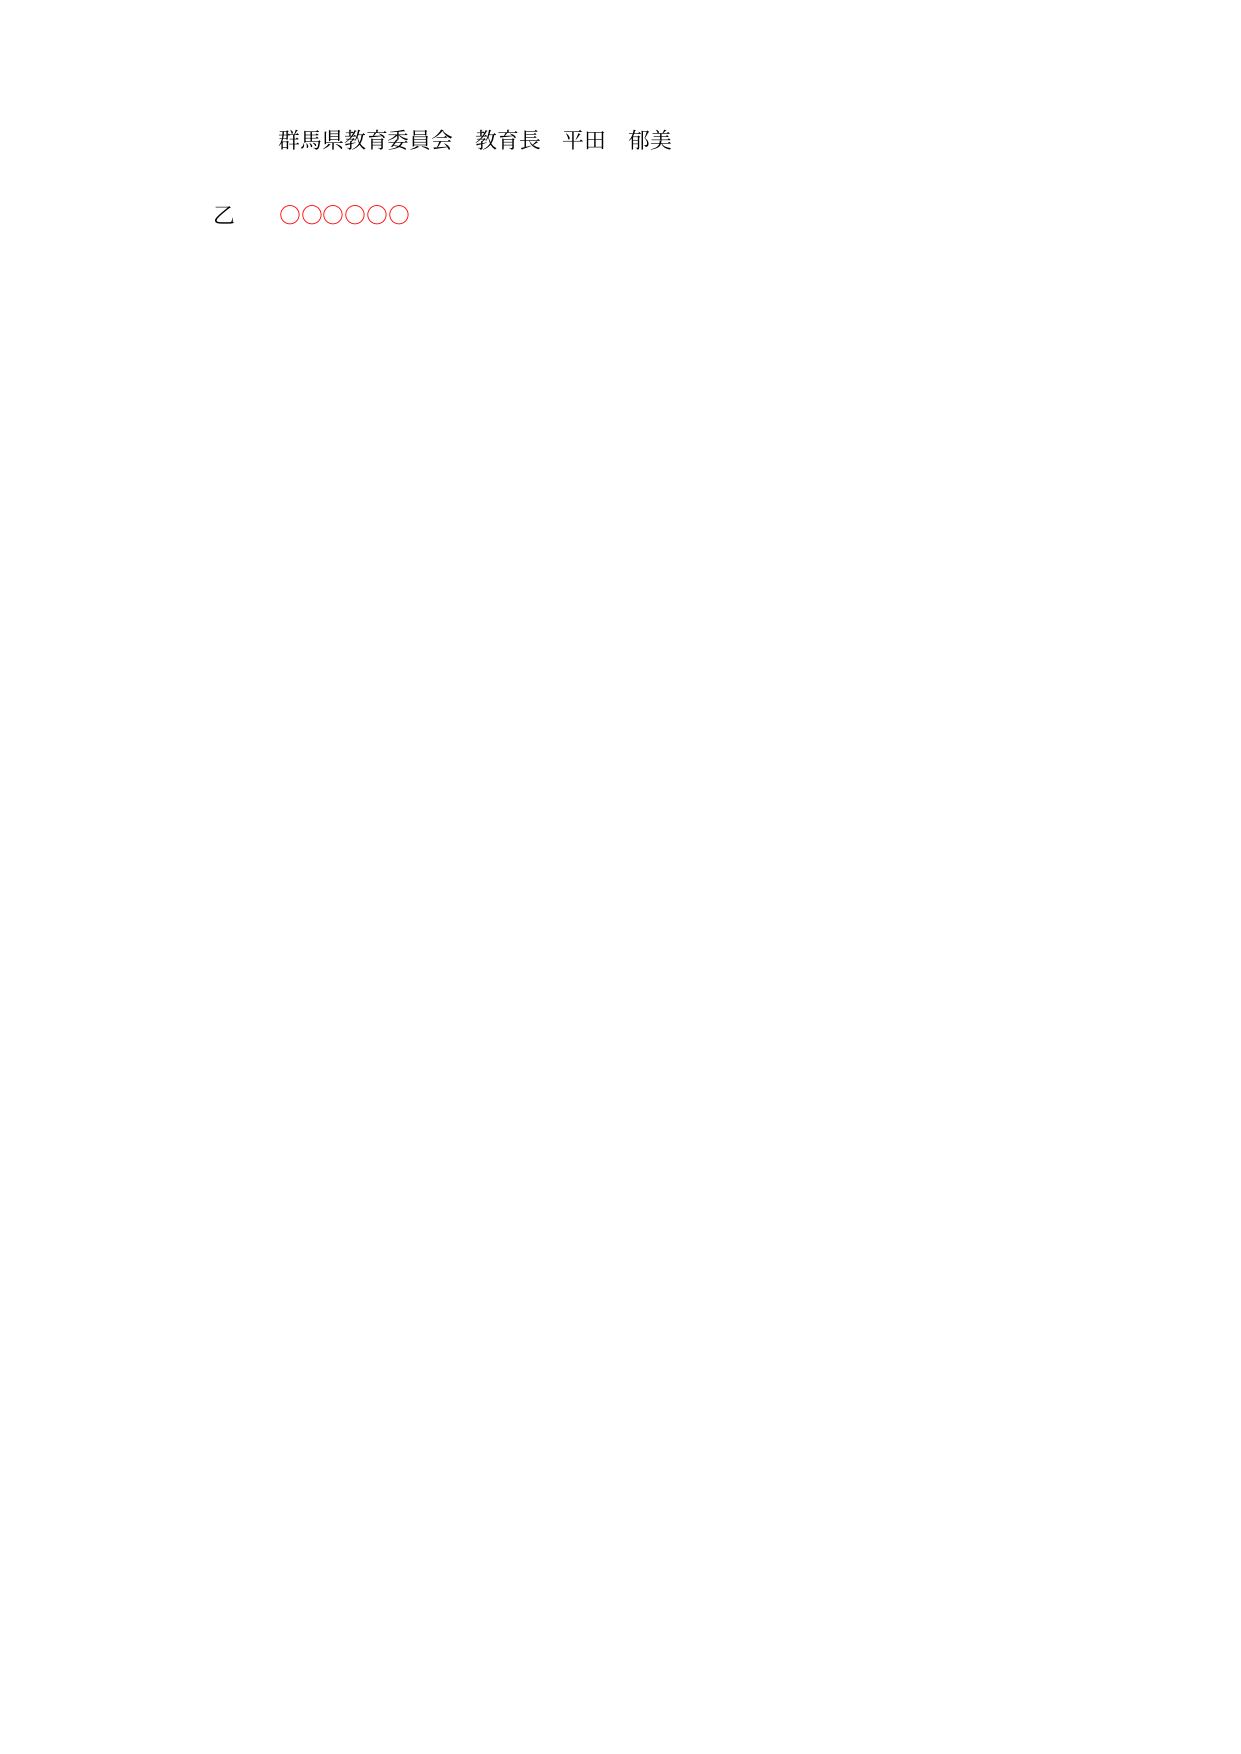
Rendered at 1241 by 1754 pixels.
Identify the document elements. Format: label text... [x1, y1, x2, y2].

text 群馬県教育委員会 教育長 平田 郁美 [103, 121, 1128, 158]
text 乙 ○○○○○○ [213, 196, 1128, 233]
